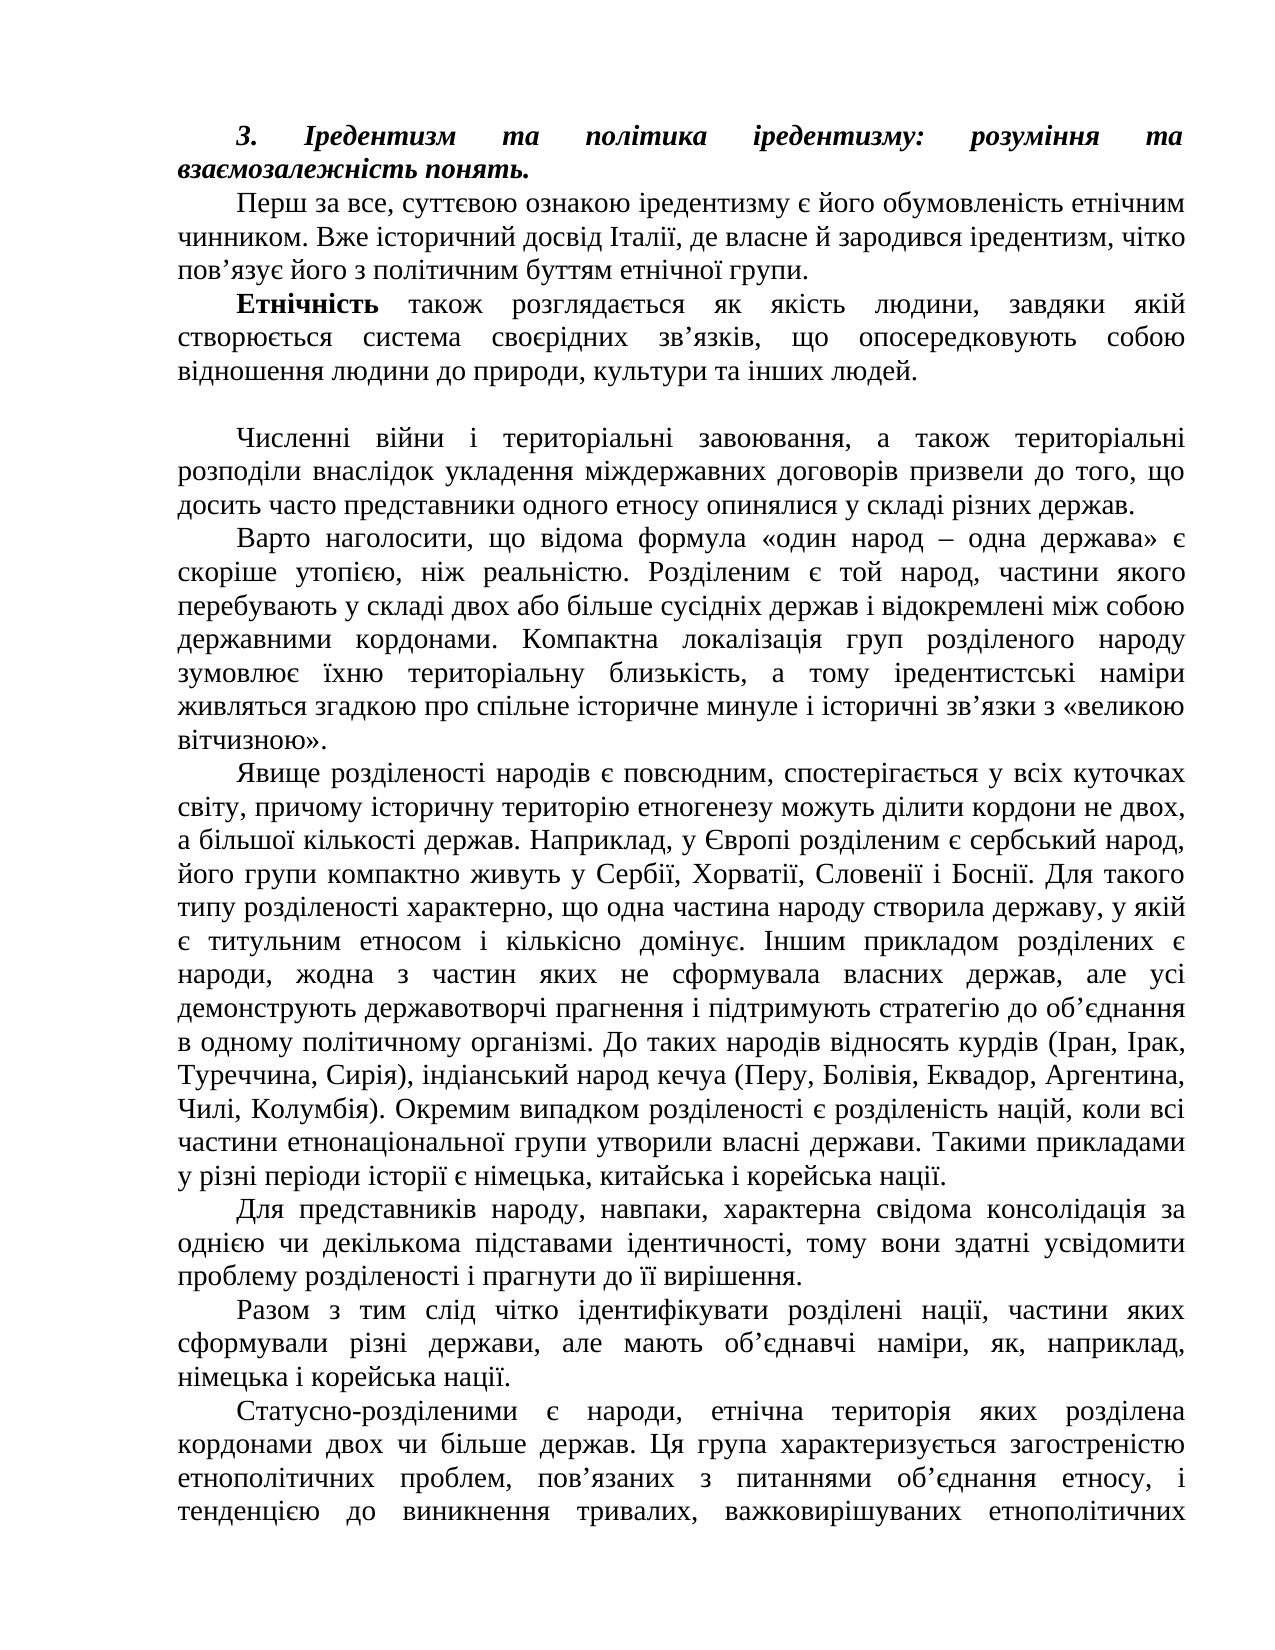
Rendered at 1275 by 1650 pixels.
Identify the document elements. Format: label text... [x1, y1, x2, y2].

text Явище розділеності народів є повсюдним, спостерігається у всіх куточках світу, причому історичну територію етногенезу можуть ділити кордони не двох, а більшої кількості держав. Наприклад, у Європі розділеним є сербський народ, його групи компактно живуть у Сербії, Хорватії, Словенії і Боснії. Для такого типу розділеності характерно, що одна частина народу створила державу, у якій є титульним етносом і кількісно домінує. Іншим прикладом розділених є народи, жодна з частин яких не сформувала власних держав, але усі демонструють державотворчі прагнення і підтримують стратегію до об’єднання в одному політичному організмі. До таких народів відносять курдів (Іран, Ірак, Туреччина, Сирія), індіанський народ кечуа (Перу, Болівія, Еквадор, Аргентина, Чилі, Колумбія). Окремим випадком розділеності є розділеність націй, коли всі частини етнонаціональної групи утворили власні держави. Такими прикладами у різні періоди історії є німецька, китайська і корейська нації. [177, 755, 1186, 1191]
text Етнічність також розглядається як якість людини, завдяки якій створюється система своєрідних зв’язків, що опосередковують собою відношення людини до природи, культури та інших людей. [177, 286, 1186, 386]
text Варто наголосити, що відома формула «один народ – одна держава» є скоріше утопією, ніж реальністю. Розділеним є той народ, частини якого перебувають у складі двох або більше сусідніх держав і відокремлені між собою державними кордонами. Компактна локалізація груп розділеного народу зумовлює їхню територіальну близькість, а тому іредентистські наміри живляться згадкою про спільне історичне минуле і історичні зв’язки з «великою вітчизною». [177, 521, 1186, 755]
text Для представників народу, навпаки, характерна свідома консолідація за однією чи декількома підставами ідентичності, тому вони здатні усвідомити проблему розділеності і прагнути до її вирішення. [177, 1191, 1186, 1292]
text Численні війни і територіальні завоювання, а також територіальні розподіли внаслідок укладення міждержавних договорів призвели до того, що досить часто представники одного етносу опинялися у складі різних держав. [177, 420, 1186, 521]
text Перш за все, суттєвою ознакою іредентизму є його обумовленість етнічним чинником. Вже історичний досвід Італії, де власне й зародився іредентизм, чітко пов’язує його з політичним буттям етнічної групи. [177, 185, 1186, 286]
text Разом з тим слід чітко ідентифікувати розділені нації, частини яких сформували різні держави, але мають об’єднавчі наміри, як, наприклад, німецька і корейська нації. [177, 1292, 1186, 1393]
text 3. Іредентизм та політика іредентизму: розуміння та взаємозалежність понять. [177, 118, 1186, 185]
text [177, 1393, 1186, 1527]
